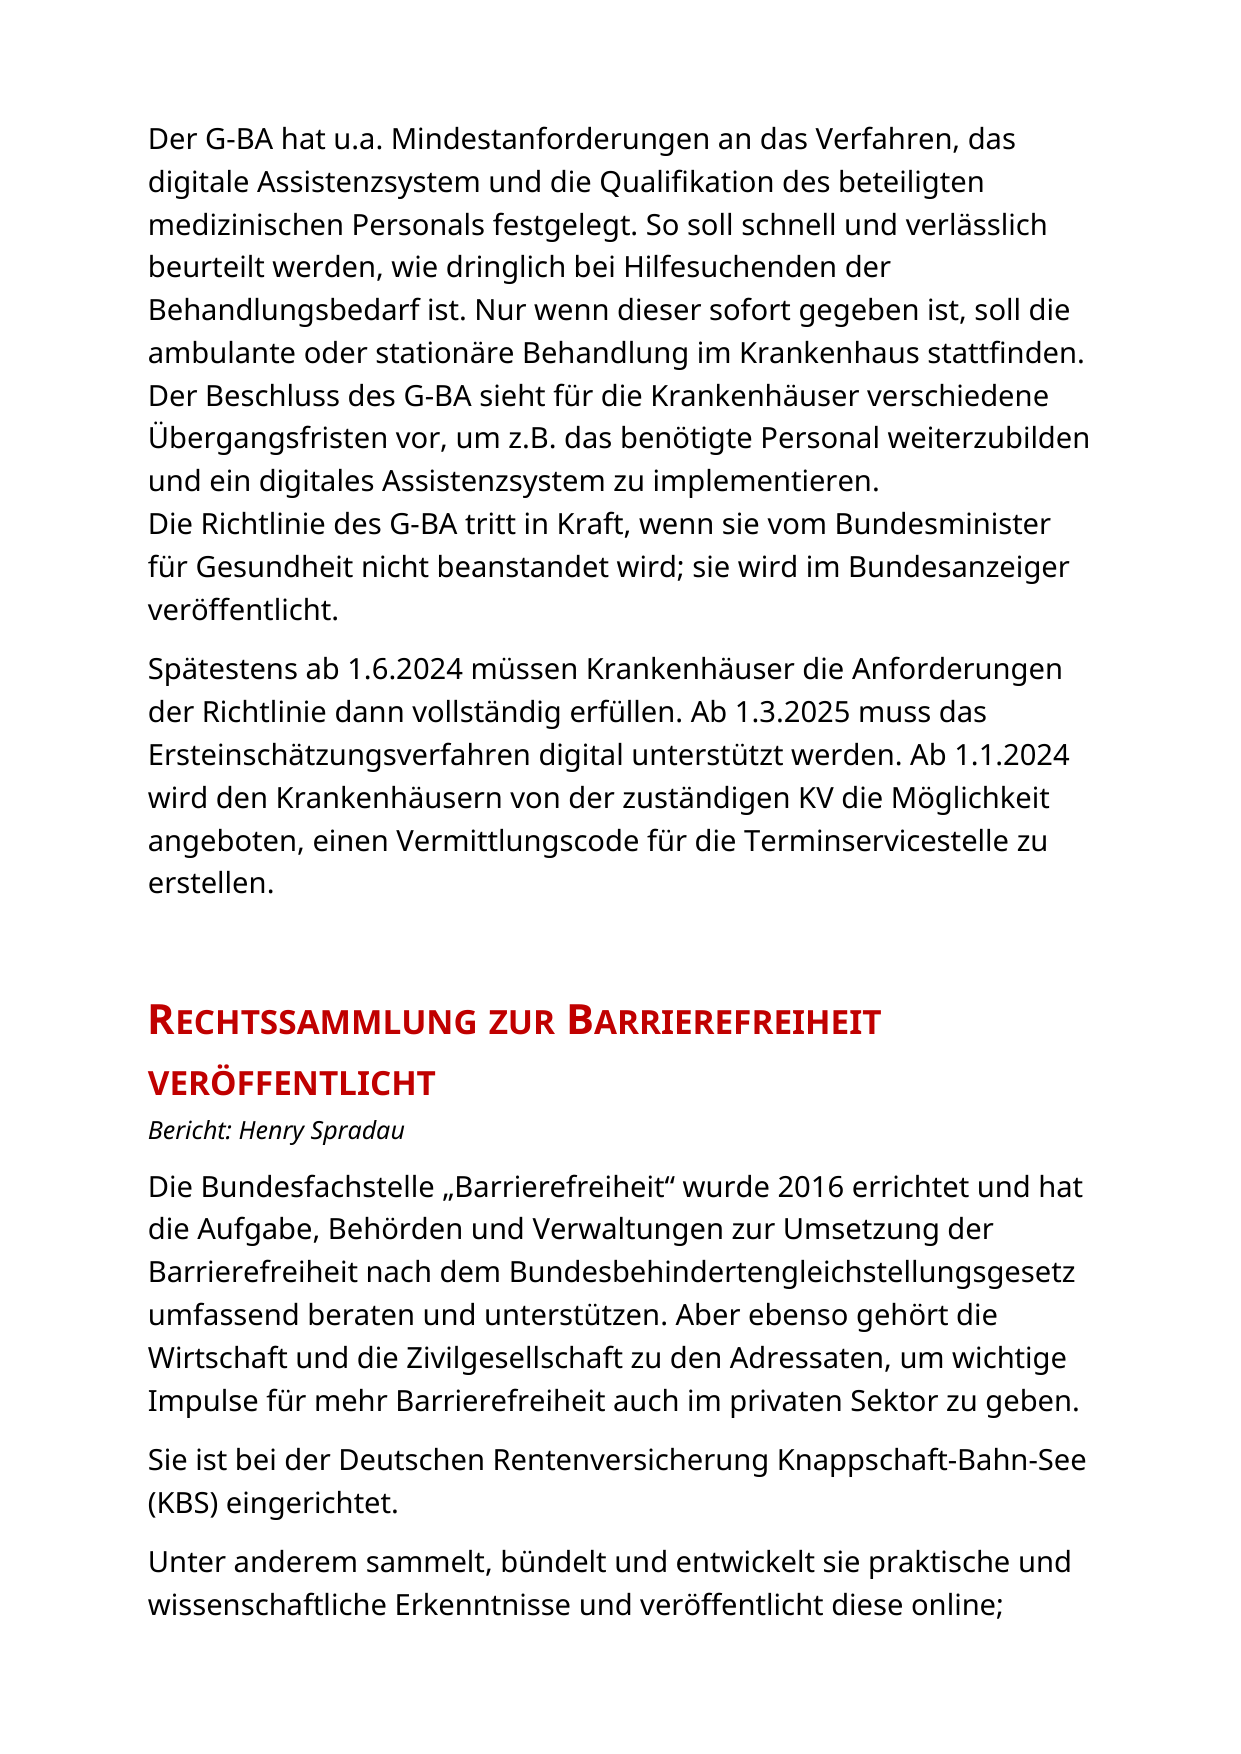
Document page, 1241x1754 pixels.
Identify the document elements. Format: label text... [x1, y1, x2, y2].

text Die Bundesfachstelle „Barrierefreiheit“ wurde 2016 errichtet und hat die Aufgabe, Behörden und Verwaltungen zur Umsetzung der Barrierefreiheit nach dem Bundesbehindertengleichstellungsgesetz umfassend beraten und unterstützen. Aber ebenso gehört die Wirtschaft und die Zivilgesellschaft zu den Adressaten, um wichtige Impulse für mehr Barrierefreiheit auch im privaten Sektor zu geben. [148, 1166, 1093, 1419]
text Sie ist bei der Deutschen Rentenversicherung Knappschaft-Bahn-See (KBS) eingerichtet. [148, 1439, 1093, 1522]
text Spätestens ab 1.6.2024 müssen Krankenhäuser die Anforderungen der Richtlinie dann vollständig erfüllen. Ab 1.3.2025 muss das Ersteinschätzungsverfahren digital unterstützt werden. Ab 1.1.2024 wird den Krankenhäusern von der zuständigen KV die Möglichkeit angeboten, einen Vermittlungscode für die Terminservicestelle zu erstellen. [148, 648, 1093, 902]
text Rechtssammlung zur Barrierefreiheit veröffentlicht [148, 990, 1093, 1108]
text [148, 1542, 1093, 1624]
text Bericht: Henry Spradau [148, 1112, 1093, 1146]
text Der G-BA hat u.a. Mindestanforderungen an das Verfahren, das digitale Assistenzsystem und die Qualifikation des beteiligten medizinischen Personals festgelegt. So soll schnell und verlässlich beurteilt werden, wie dringlich bei Hilfesuchenden der Behandlungsbedarf ist. Nur wenn dieser sofort gegeben ist, soll die ambulante oder stationäre Behandlung im Krankenhaus stattfinden. Der Beschluss des G-BA sieht für die Krankenhäuser verschiedene Übergangsfristen vor, um z.B. das benötigte Personal weiterzubilden und ein digitales Assistenzsystem zu implementieren. Die Richtlinie des G-BA tritt in Kraft, wenn sie vom Bundesminister für Gesundheit nicht beanstandet wird; sie wird im Bundesanzeiger veröffentlicht. [148, 118, 1093, 629]
